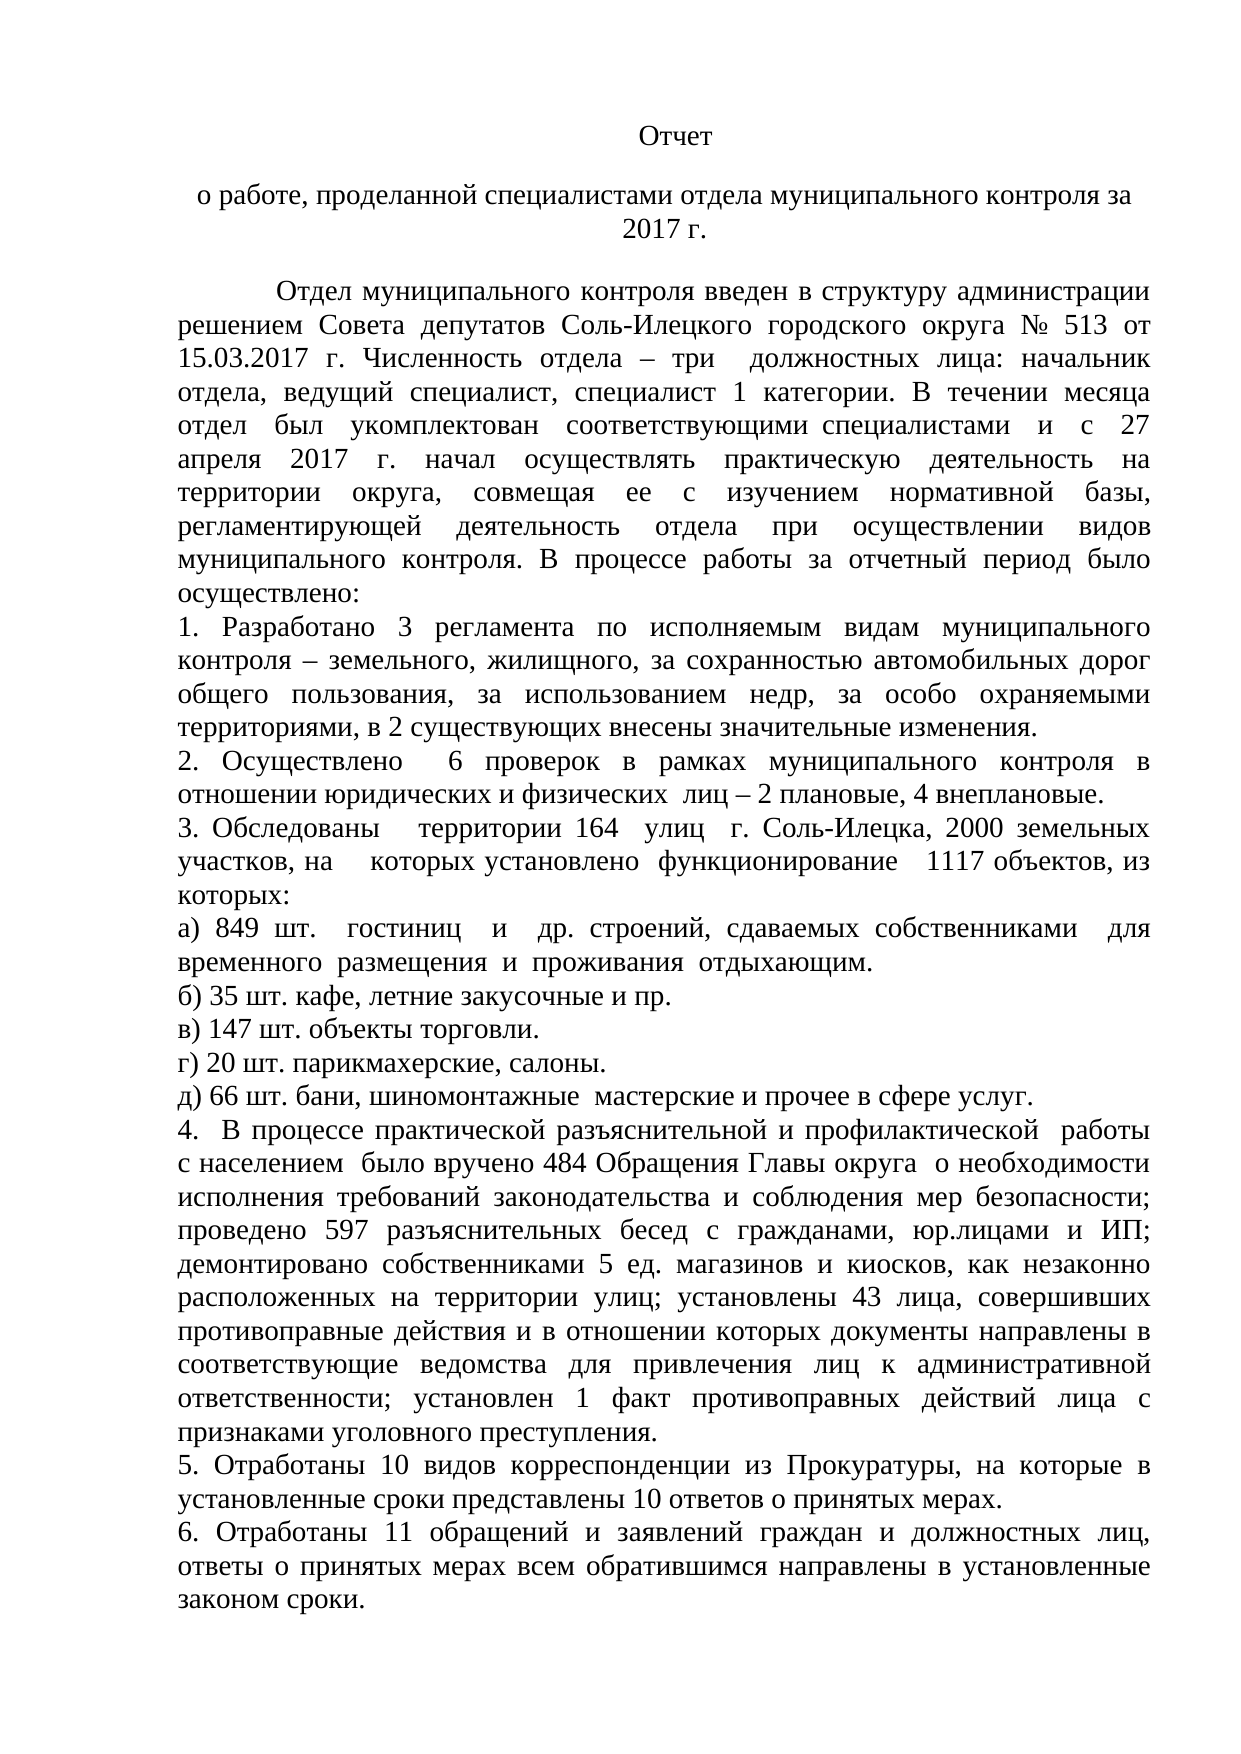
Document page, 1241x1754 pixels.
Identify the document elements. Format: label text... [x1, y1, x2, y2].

text д) 66 шт. бани, шиномонтажные мастерские и прочее в сфере услуг. [177, 1078, 1152, 1112]
text 1. Разработано 3 регламента по исполняемым видам муниципального контроля – земельного, жилищного, за сохранностью автомобильных дорог общего пользования, за использованием недр, за особо охраняемыми территориями, в 2 существующих внесены значительные изменения. [177, 609, 1152, 743]
text 5. Отработаны 10 видов корреспонденции из Прокуратуры, на которые в установленные сроки представлены 10 ответов о принятых мерах. [177, 1447, 1152, 1514]
text б) 35 шт. кафе, летние закусочные и пр. [177, 978, 1152, 1011]
text 4. В процессе практической разъяснительной и профилактической работы с населением было вручено 484 Обращения Главы округа о необходимости исполнения требований законодательства и соблюдения мер безопасности; проведено 597 разъяснительных бесед с гражданами, юр.лицами и ИП; демонтировано собственниками 5 ед. магазинов и киосков, как незаконно расположенных на территории улиц; установлены 43 лица, совершивших противоправные действия и в отношении которых документы направлены в соответствующие ведомства для привлечения лиц к административной ответственности; установлен 1 факт противоправных действий лица с признаками уголовного преступления. [177, 1112, 1152, 1447]
text 2. Осуществлено 6 проверок в рамках муниципального контроля в отношении юридических и физических лиц – 2 плановые, 4 внеплановые. [177, 743, 1152, 810]
text 6. Отработаны 11 обращений и заявлений граждан и должностных лиц, ответы о принятых мерах всем обратившимся направлены в установленные законом сроки. [177, 1514, 1152, 1615]
text в) 147 шт. объекты торговли. [177, 1011, 1152, 1045]
text о работе, проделанной специалистами отдела муниципального контроля за 2017 г. [177, 177, 1152, 244]
text 3. Обследованы территории 164 улиц г. Соль-Илецка, 2000 земельных участков, на которых установлено функционирование 1117 объектов, из которых: [177, 810, 1152, 911]
text а) 849 шт. гостиниц и др. строений, сдаваемых собственниками для временного размещения и проживания отдыхающим. [177, 911, 1152, 978]
text г) 20 шт. парикмахерские, салоны. [177, 1045, 1152, 1078]
text Отчет [177, 118, 1152, 152]
text Отдел муниципального контроля введен в структуру администрации решением Совета депутатов Соль-Илецкого городского округа № 513 от 15.03.2017 г. Численность отдела – три должностных лица: начальник отдела, ведущий специалист, специалист 1 категории. В течении месяца отдел был укомплектован соответствующими специалистами и с 27 апреля 2017 г. начал осуществлять практическую деятельность на территории округа, совмещая ее с изучением нормативной базы, регламентирующей деятельность отдела при осуществлении видов муниципального контроля. В процессе работы за отчетный период было осуществлено: [177, 273, 1152, 609]
